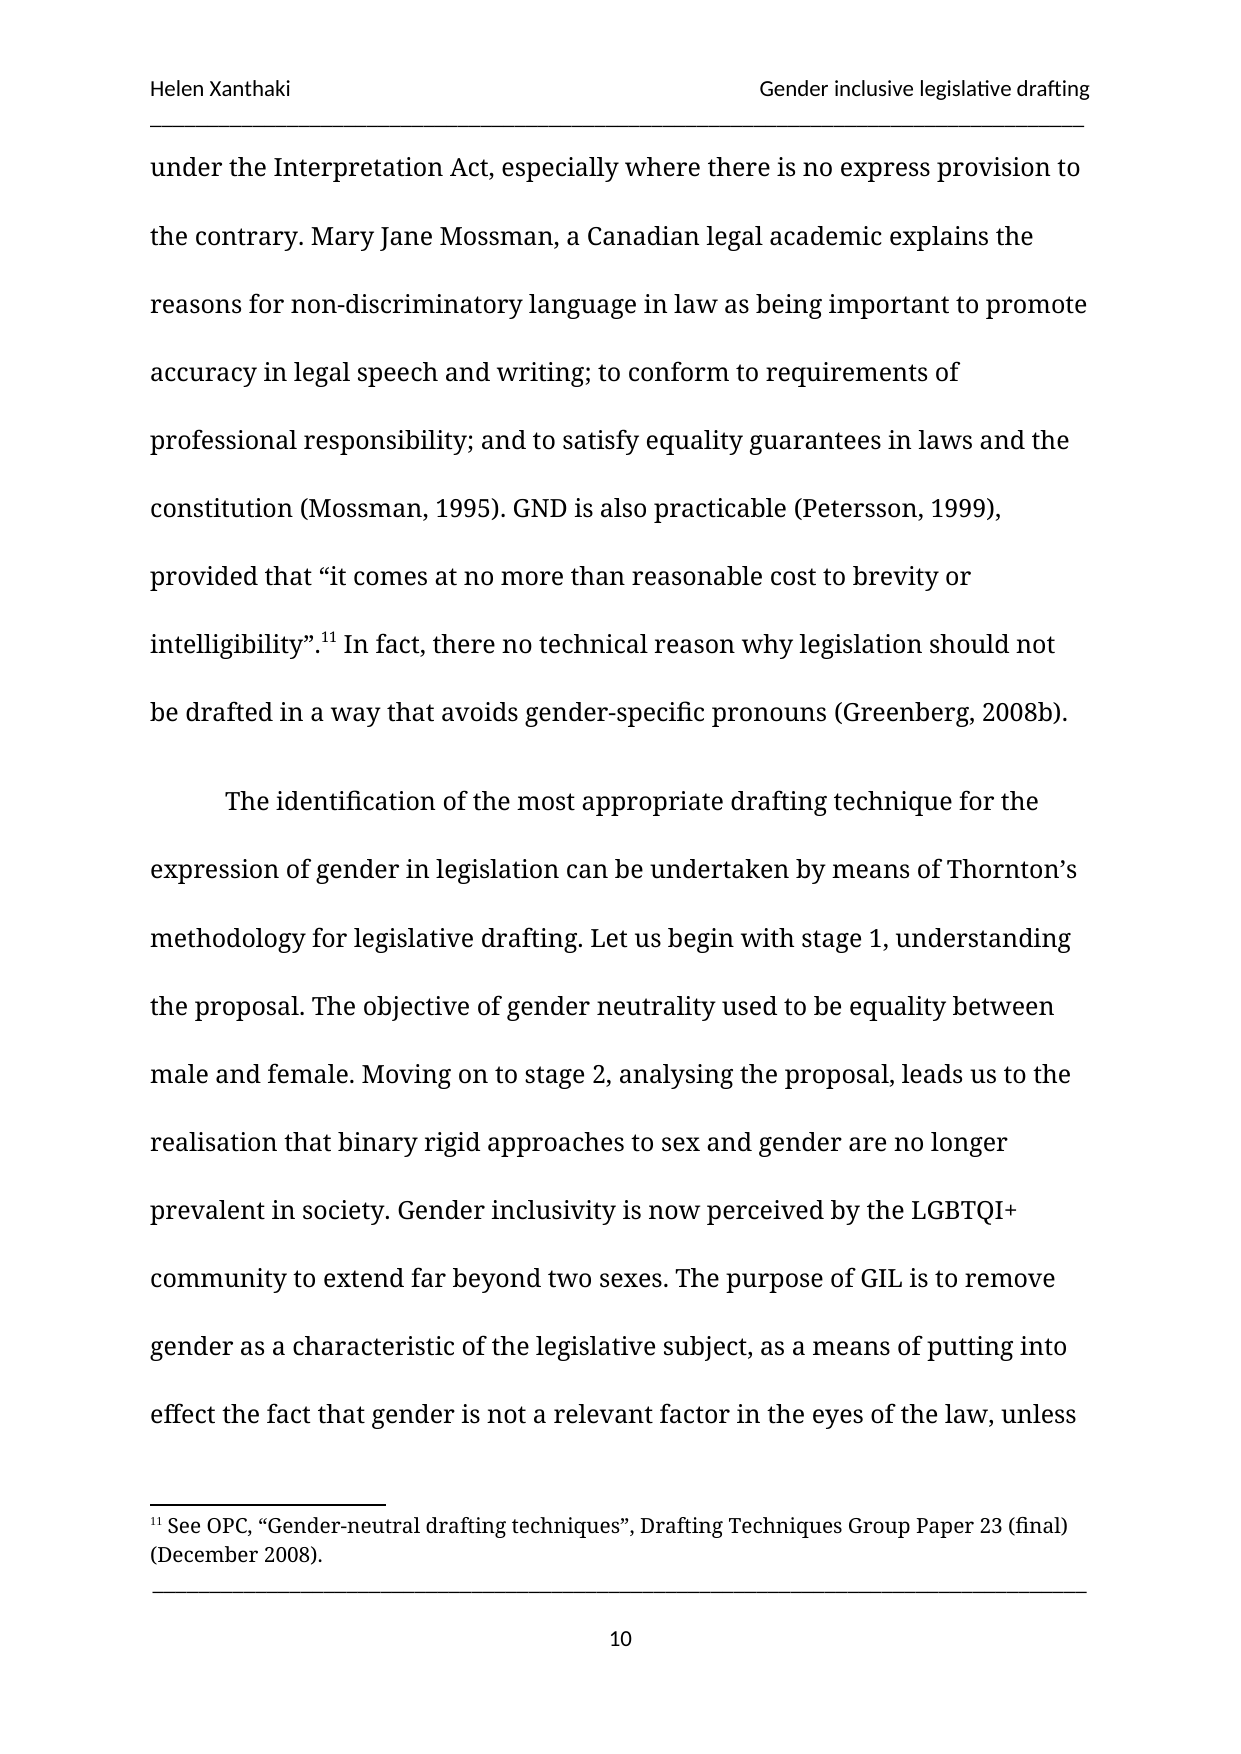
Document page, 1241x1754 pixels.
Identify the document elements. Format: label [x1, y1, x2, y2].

text [150, 150, 1090, 729]
text [150, 784, 1090, 1431]
